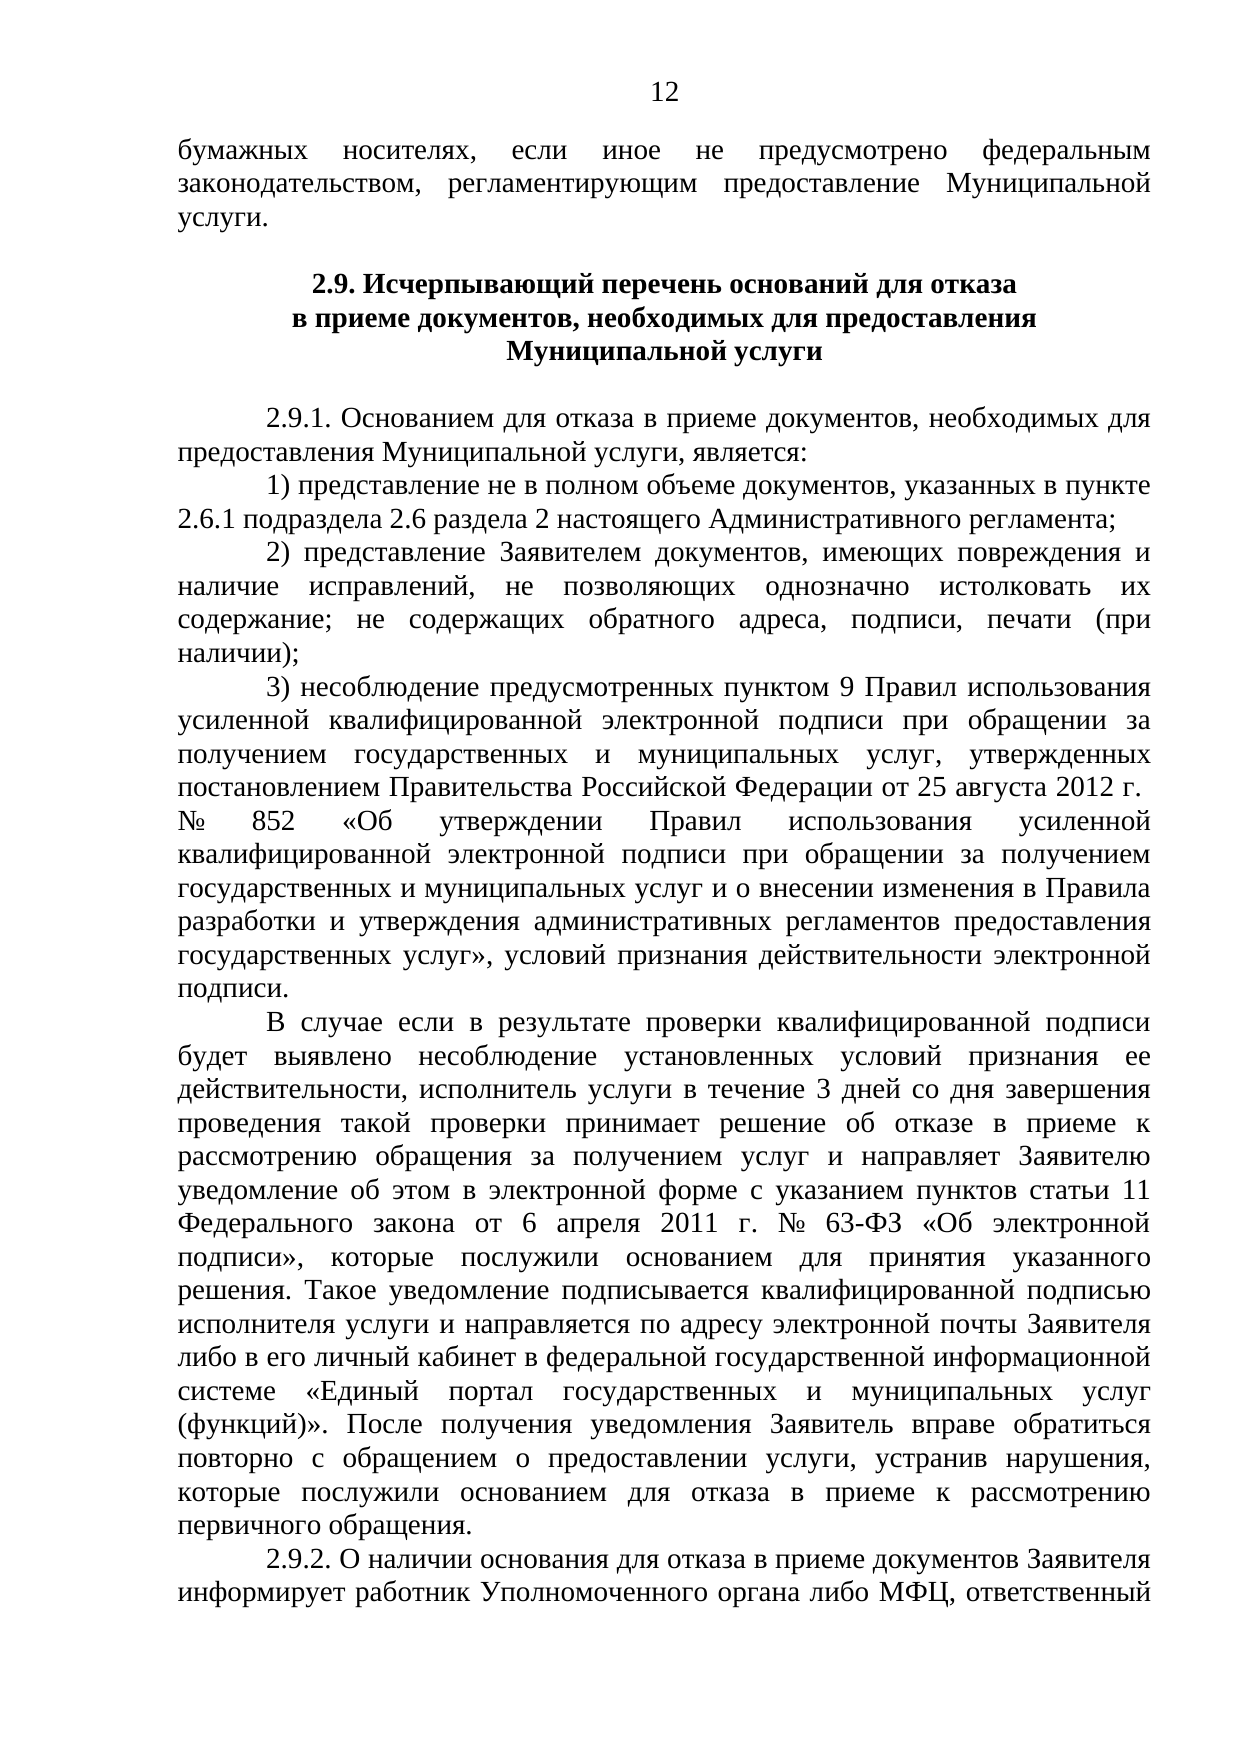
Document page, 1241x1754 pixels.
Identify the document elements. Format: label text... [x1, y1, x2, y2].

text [177, 132, 1152, 233]
text 2.9.1. Основанием для отказа в приеме документов, необходимых для предоставления Муниципальной услуги, является: [177, 400, 1152, 467]
text Муниципальной услуги [177, 333, 1152, 367]
text в приеме документов, необходимых для предоставления [177, 300, 1152, 333]
text 3) несоблюдение предусмотренных пунктом 9 Правил использования усиленной квалифицированной электронной подписи при обращении за получением государственных и муниципальных услуг, утвержденных постановлением Правительства Российской Федерации от 25 августа 2012 г. № 852 «Об утверждении Правил использования усиленной квалифицированной электронной подписи при обращении за получением государственных и муниципальных услуг и о внесении изменения в Правила разработки и утверждения административных регламентов предоставления государственных услуг», условий признания действительности электронной подписи. [177, 669, 1152, 1004]
text 1) представление не в полном объеме документов, указанных в пункте 2.6.1 подраздела 2.6 раздела 2 настоящего Административного регламента; [177, 467, 1152, 534]
text В случае если в результате проверки квалифицированной подписи будет выявлено несоблюдение установленных условий признания ее действительности, исполнитель услуги в течение 3 дней со дня завершения проведения такой проверки принимает решение об отказе в приеме к рассмотрению обращения за получением услуг и направляет Заявителю уведомление об этом в электронной форме с указанием пунктов статьи 11 Федерального закона от 6 апреля 2011 г. № 63-ФЗ «Об электронной подписи», которые послужили основанием для принятия указанного решения. Такое уведомление подписывается квалифицированной подписью исполнителя услуги и направляется по адресу электронной почты Заявителя либо в его личный кабинет в федеральной государственной информационной системе «Единый портал государственных и муниципальных услуг (функций)». После получения уведомления Заявитель вправе обратиться повторно с обращением о предоставлении услуги, устранив нарушения, которые послужили основанием для отказа в приеме к рассмотрению первичного обращения. [177, 1004, 1152, 1541]
text 2) представление Заявителем документов, имеющих повреждения и наличие исправлений, не позволяющих однозначно истолковать их содержание; не содержащих обратного адреса, подписи, печати (при наличии); [177, 534, 1152, 669]
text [177, 1541, 1152, 1608]
text 2.9. Исчерпывающий перечень оснований для отказа [177, 266, 1152, 300]
